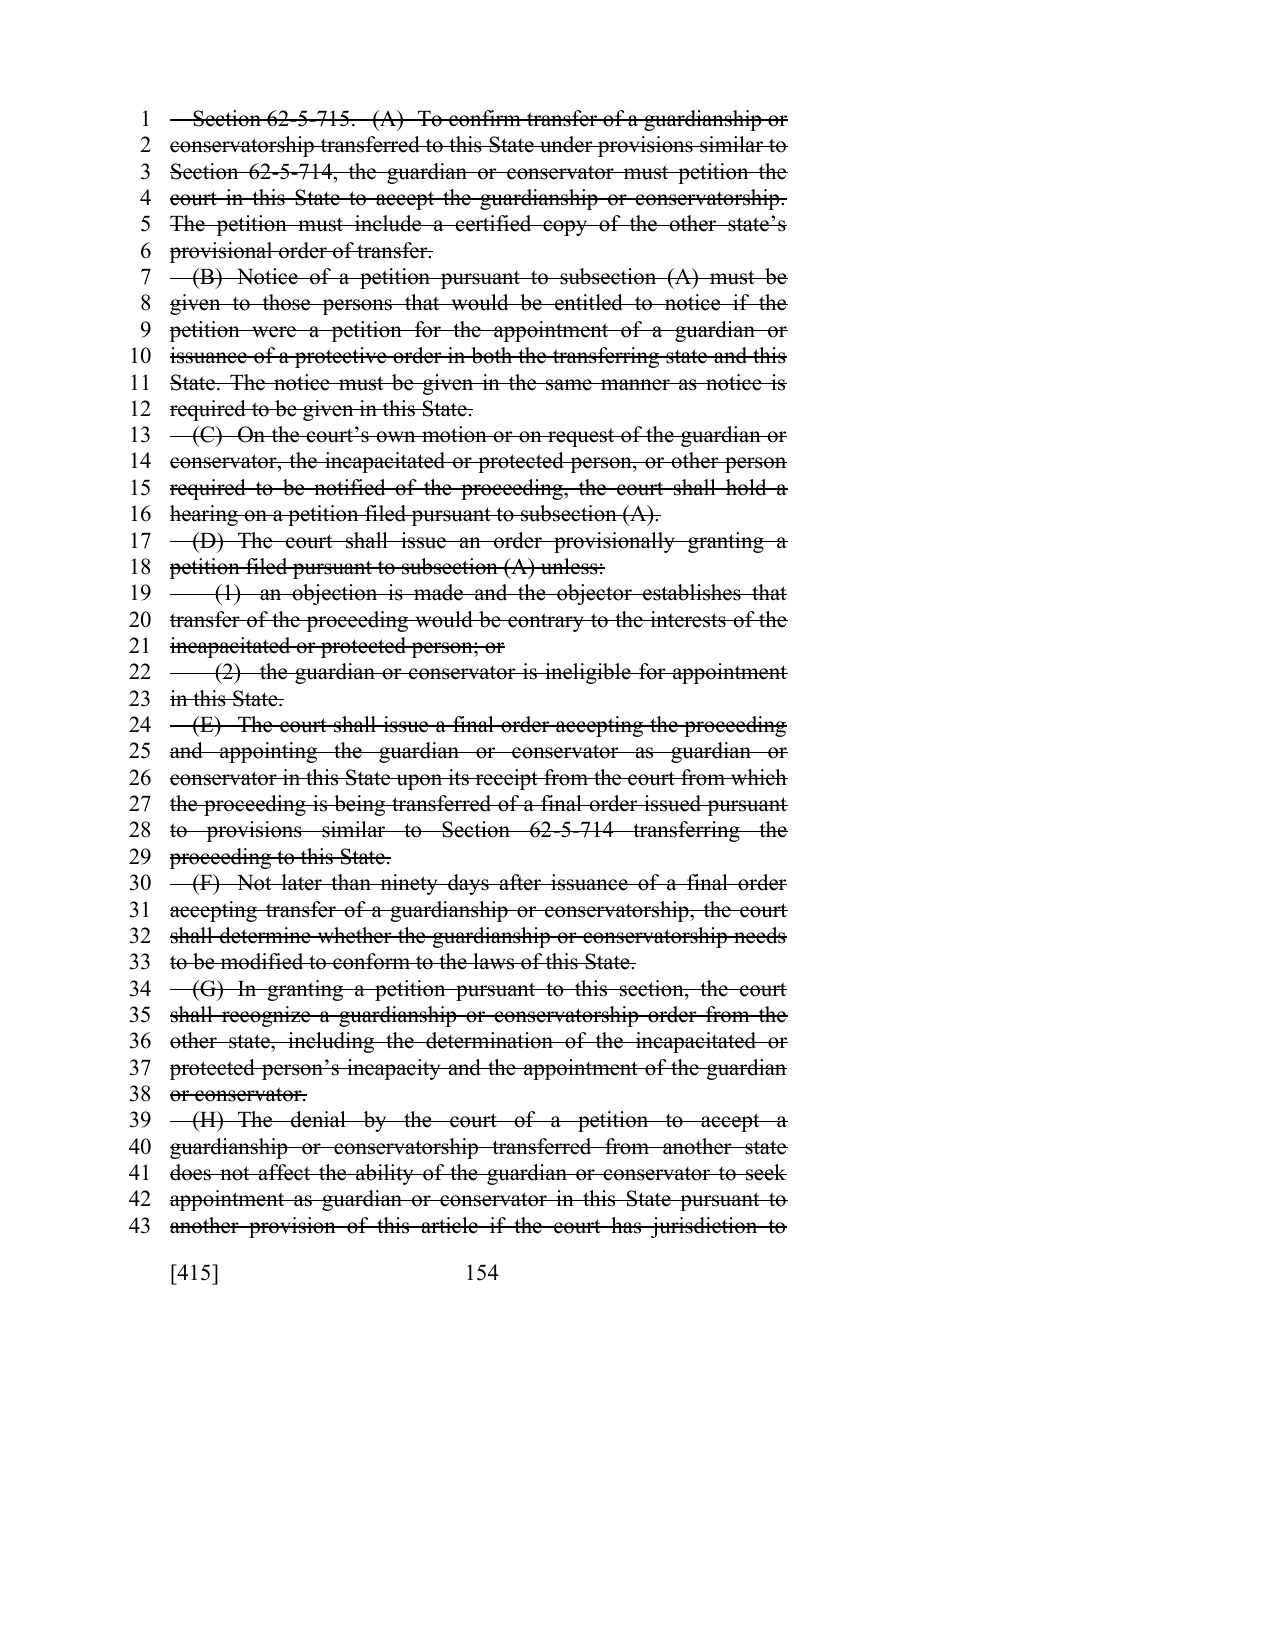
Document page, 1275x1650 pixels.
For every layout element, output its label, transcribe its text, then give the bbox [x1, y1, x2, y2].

text (B) Notice of a petition pursuant to subsection (A) must be given to those persons that would be entitled to notice if the petition were a petition for the appointment of a guardian or issuance of a protective order in both the transferring state and this State. The notice must be given in the same manner as notice is required to be given in this State. [169, 384, 787, 421]
text (C) On the court’s own motion or on request of the guardian or conservator, the incapacitated or protected person, or other person required to be notified of the proceeding, the court shall hold a hearing on a petition filed pursuant to subsection (A). [169, 489, 787, 527]
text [169, 1201, 787, 1226]
text (E) The court shall issue a final order accepting the proceeding and appointing the guardian or conservator as guardian or conservator in this State upon its receipt from the court from which the proceeding is being transferred of a final order issued pursuant to provisions similar to Section 62-5-714 transferring the proceeding to this State. [169, 832, 787, 869]
text (G) In granting a petition pursuant to this section, the court shall recognize a guardianship or conservatorship order from the other state, including the determination of the incapacitated or protected person’s incapacity and the appointment of the guardian or conservator. [169, 1069, 787, 1106]
text (D) The court shall issue an order provisionally granting a petition filed pursuant to subsection (A) unless: [169, 542, 787, 579]
text (C) On the court’s own motion or on request of the guardian or conservator, the incapacitated or protected person, or other person required to be notified of the proceeding, the court shall hold a hearing on a petition filed pursuant to subsection (A). [169, 463, 787, 488]
text (F) Not later than ninety days after issuance of a final order accepting transfer of a guardianship or conservatorship, the court shall determine whether the guardianship or conservatorship needs to be modified to conform to the laws of this State. [169, 885, 787, 910]
text (1) an objection is made and the objector establishes that transfer of the proceeding would be contrary to the interests of the incapacitated or protected person; or [169, 595, 787, 620]
text (F) Not later than ninety days after issuance of a final order accepting transfer of a guardianship or conservatorship, the court shall determine whether the guardianship or conservatorship needs to be modified to conform to the laws of this State. [169, 911, 787, 936]
text (1) an objection is made and the objector establishes that transfer of the proceeding would be contrary to the interests of the incapacitated or protected person; or [169, 621, 787, 658]
text (F) Not later than ninety days after issuance of a final order accepting transfer of a guardianship or conservatorship, the court shall determine whether the guardianship or conservatorship needs to be modified to conform to the laws of this State. [169, 937, 787, 975]
text (2) the guardian or conservator is ineligible for appointment in this State. [169, 674, 787, 711]
text (2) the guardian or conservator is ineligible for appointment in this State. [169, 658, 787, 673]
text (D) The court shall issue an order provisionally granting a petition filed pursuant to subsection (A) unless: [169, 527, 787, 541]
text Section 62-5-715. (A) To confirm transfer of a guardianship or conservatorship transferred to this State under provisions similar to Section 62-5-714, the guardian or conservator must petition the court in this State to accept the guardianship or conservatorship. The petition must include a certified copy of the other state’s provisional order of transfer. [169, 226, 787, 263]
text (C) On the court’s own motion or on request of the guardian or conservator, the incapacitated or protected person, or other person required to be notified of the proceeding, the court shall hold a hearing on a petition filed pursuant to subsection (A). [169, 437, 787, 462]
